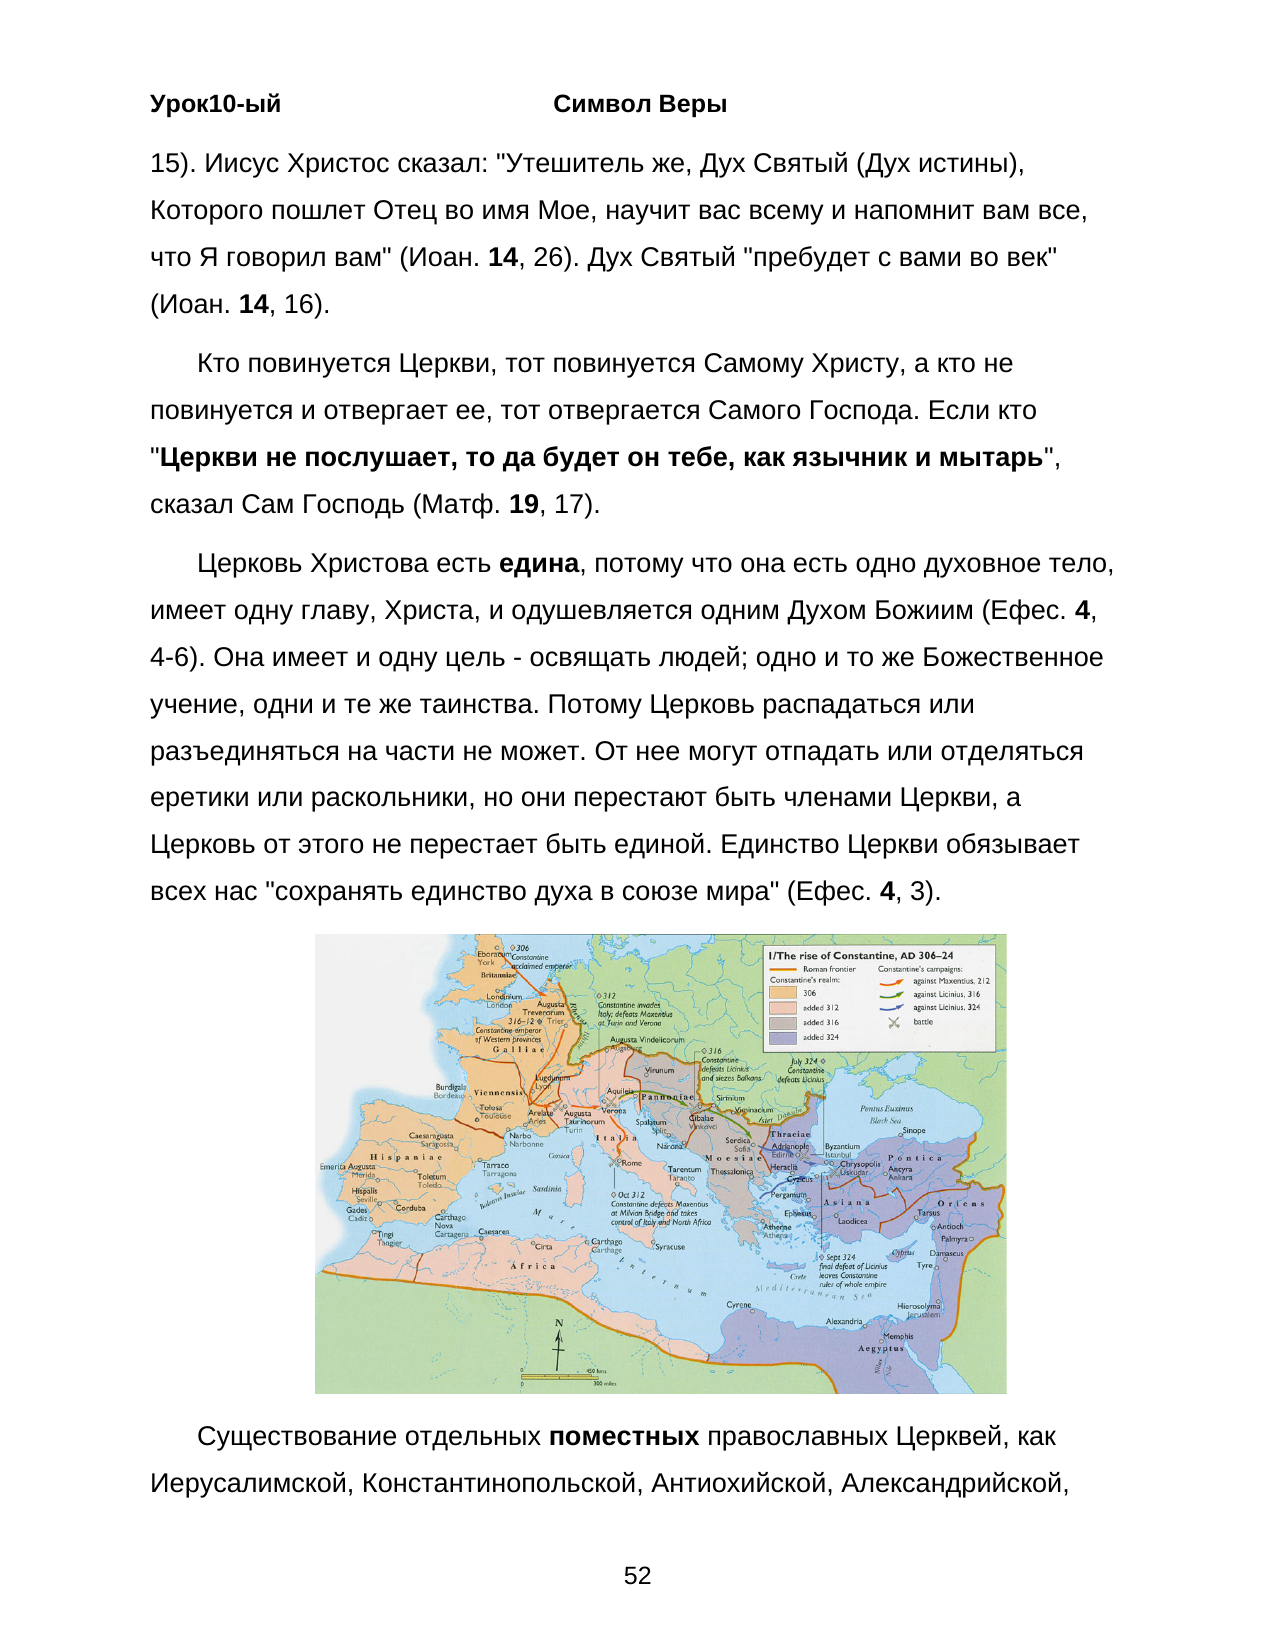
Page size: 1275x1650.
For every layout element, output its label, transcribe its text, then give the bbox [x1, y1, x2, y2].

text Церковь Христова есть едина, потому что она есть одно духовное тело, имеет одну главу, Христа, и одушевляется одним Духом Божиим (Ефес. 4, 4-6). Она имеет и одну цель - освящать людей; одно и то же Божественное учение, одни и те же таинства. Потому Церковь распадаться или разъединяться на части не может. От нее могут отпадать или отделяться еретики или раскольники, но они перестают быть членами Церкви, а Церковь от этого не перестает быть единой. Единство Церкви обязывает всех нас "сохранять единство духа в союзе мира" (Ефес. 4, 3). [150, 547, 1125, 906]
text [150, 147, 1125, 319]
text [150, 1420, 1125, 1498]
text Кто повинуется Церкви, тот повинуется Самому Христу, а кто не повинуется и отвергает ее, тот отвергается Самого Господа. Если кто "Церкви не послушает, то да будет он тебе, как язычник и мытарь", сказал Сам Господь (Матф. 19, 17). [150, 347, 1125, 519]
picture [315, 934, 1007, 1394]
